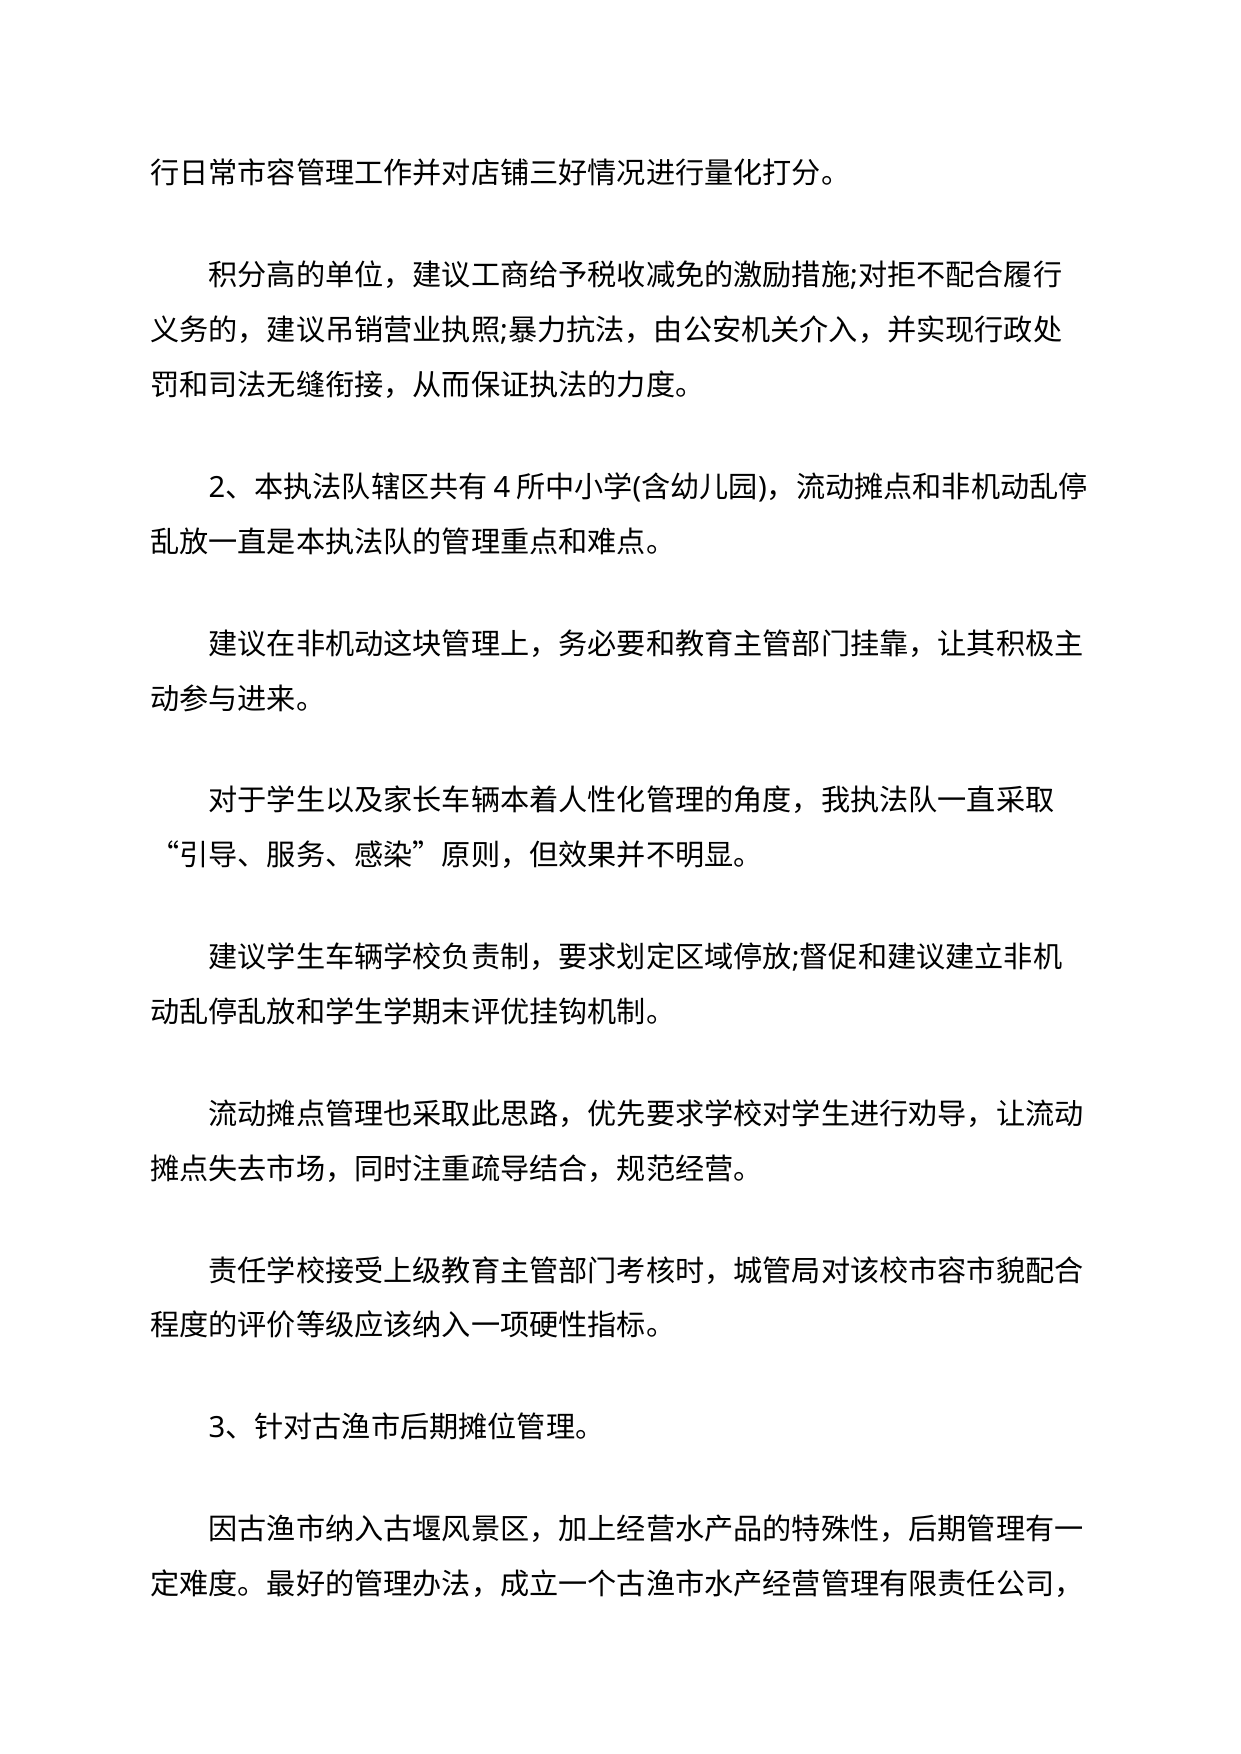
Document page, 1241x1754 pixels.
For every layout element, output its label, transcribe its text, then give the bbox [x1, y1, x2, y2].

text 积分高的单位，建议工商给予税收减免的激励措施;对拒不配合履行义务的，建议吊销营业执照;暴力抗法，由公安机关介入，并实现行政处罚和司法无缝衔接，从而保证执法的力度。 [150, 252, 1090, 404]
text 责任学校接受上级教育主管部门考核时，城管局对该校市容市貌配合程度的评价等级应该纳入一项硬性指标。 [150, 1247, 1090, 1344]
text 2、本执法队辖区共有4所中小学(含幼儿园)，流动摊点和非机动乱停乱放一直是本执法队的管理重点和难点。 [150, 463, 1090, 561]
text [150, 150, 1090, 192]
text 建议在非机动这块管理上，务必要和教育主管部门挂靠，让其积极主动参与进来。 [150, 620, 1090, 717]
text 建议学生车辆学校负责制，要求划定区域停放;督促和建议建立非机动乱停乱放和学生学期末评优挂钩机制。 [150, 934, 1090, 1031]
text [150, 1506, 1090, 1603]
text 对于学生以及家长车辆本着人性化管理的角度，我执法队一直采取“引导、服务、感染”原则，但效果并不明显。 [150, 777, 1090, 874]
text 3、针对古渔市后期摊位管理。 [150, 1404, 1090, 1446]
text 流动摊点管理也采取此思路，优先要求学校对学生进行劝导，让流动摊点失去市场，同时注重疏导结合，规范经营。 [150, 1090, 1090, 1188]
